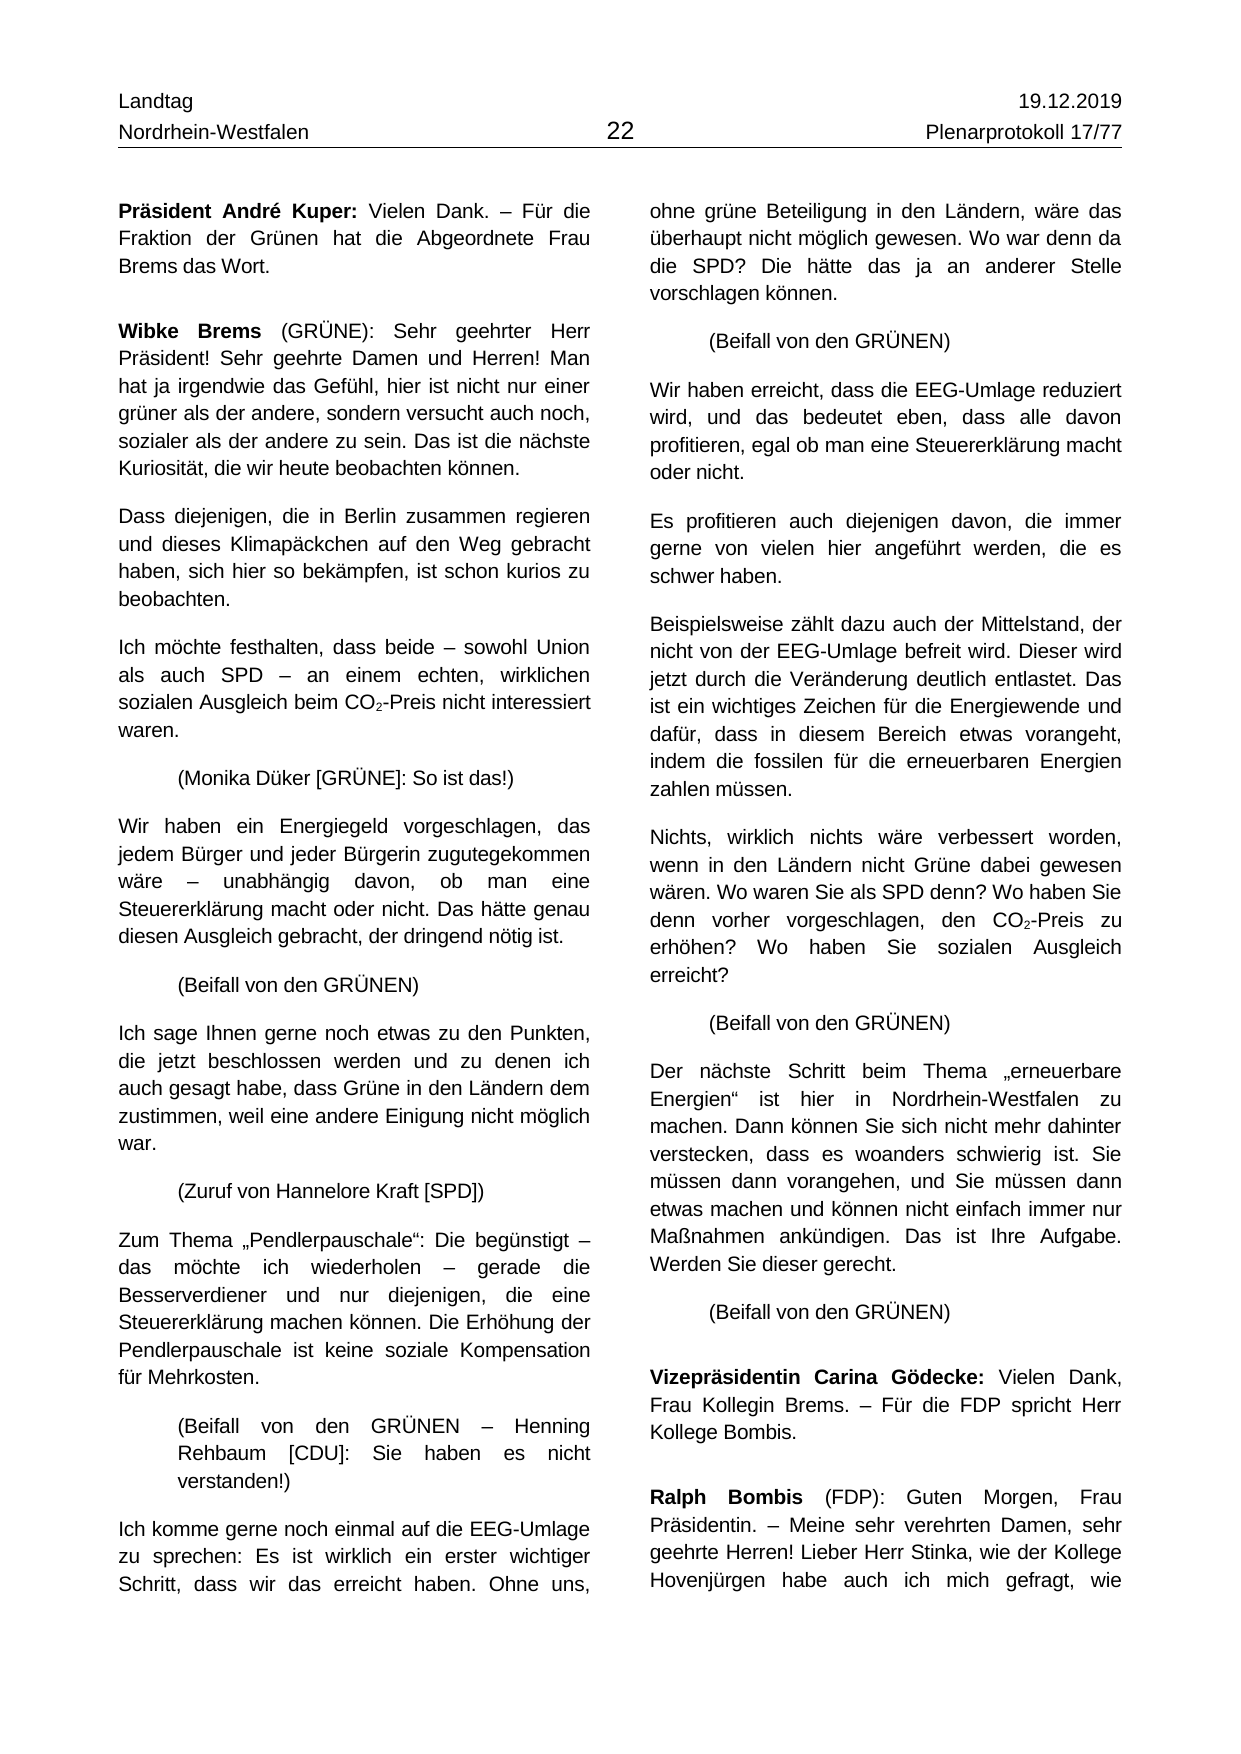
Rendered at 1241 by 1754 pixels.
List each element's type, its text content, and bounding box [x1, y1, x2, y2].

text (Beifall von den GRÜNEN) [177, 973, 591, 997]
text Beispielsweise zählt dazu auch der Mittelstand, der nicht von der EEG-Umlage befreit wird. Dieser wird jetzt durch die Veränderung deutlich entlastet. Das ist ein wichtiges Zeichen für die Energiewende und dafür, dass in diesem Bereich etwas vorangeht, indem die fossilen für die erneuerbaren Energien zahlen müssen. [649, 612, 1122, 801]
text Dass diejenigen, die in Berlin zusammen regieren und dieses Klimapäckchen auf den Weg gebracht haben, sich hier so bekämpfen, ist schon kurios zu beobachten. [118, 504, 591, 611]
text Ich sage Ihnen gerne noch etwas zu den Punkten, die jetzt beschlossen werden und zu denen ich auch gesagt habe, dass Grüne in den Ländern dem zustimmen, weil eine andere Einigung nicht möglich war. [118, 1021, 591, 1155]
text Es profitieren auch diejenigen davon, die immer gerne von vielen hier angeführt werden, die es schwer haben. [649, 508, 1122, 587]
text Wibke Brems (GRÜNE): Sehr geehrter Herr Präsident! Sehr geehrte Damen und Herren! Man hat ja irgendwie das Gefühl, hier ist nicht nur einer grüner als der andere, sondern versucht auch noch, sozialer als der andere zu sein. Das ist die nächste Kuriosität, die wir heute beobachten können. [118, 318, 591, 480]
text (Zuruf von Hannelore Kraft [SPD]) [177, 1179, 591, 1203]
text Vizepräsidentin Carina Gödecke: Vielen Dank, Frau Kollegin Brems. – Für die FDP spricht Herr Kollege Bombis. [649, 1365, 1122, 1444]
text Nichts, wirklich nichts wäre verbessert worden, wenn in den Ländern nicht Grüne dabei gewesen wären. Wo waren Sie als SPD denn? Wo haben Sie denn vorher vorgeschlagen, den CO2-Preis zu erhöhen? Wo haben Sie sozialen Ausgleich erreicht? [649, 825, 1122, 987]
text Zum Thema „Pendlerpauschale“: Die begünstigt – das möchte ich wiederholen – gerade die Besserverdiener und nur diejenigen, die eine Steuererklärung machen können. Die Erhöhung der Pendlerpauschale ist keine soziale Kompensation für Mehrkosten. [118, 1228, 591, 1389]
text Ich komme gerne noch einmal auf die EEG-Umlage zu sprechen: Es ist wirklich ein erster wichtiger Schritt, dass wir das erreicht haben. Ohne uns, ohne grüne Beteiligung in den Ländern, wäre das überhaupt nicht möglich gewesen. Wo war denn da die SPD? Die hätte das ja an anderer Stelle vorschlagen können. [649, 198, 1122, 305]
text Ich komme gerne noch einmal auf die EEG-Umlage zu sprechen: Es ist wirklich ein erster wichtiger Schritt, dass wir das erreicht haben. Ohne uns, ohne grüne Beteiligung in den Ländern, wäre das überhaupt nicht möglich gewesen. Wo war denn da die SPD? Die hätte das ja an anderer Stelle vorschlagen können. [118, 1517, 591, 1596]
text Ich möchte festhalten, dass beide – sowohl Union als auch SPD – an einem echten, wirklichen sozialen Ausgleich beim CO2-Preis nicht interessiert waren. [118, 635, 591, 742]
text Der nächste Schritt beim Thema „erneuerbare Energien“ ist hier in Nordrhein-Westfalen zu machen. Dann können Sie sich nicht mehr dahinter verstecken, dass es woanders schwierig ist. Sie müssen dann vorangehen, und Sie müssen dann etwas machen und können nicht einfach immer nur Maßnahmen ankündigen. Das ist Ihre Aufgabe. Werden Sie dieser gerecht. [649, 1059, 1122, 1276]
text (Beifall von den GRÜNEN) [709, 329, 1122, 353]
text (Beifall von den GRÜNEN) [709, 1300, 1122, 1324]
text Wir haben erreicht, dass die EEG-Umlage reduziert wird, und das bedeutet eben, dass alle davon profitieren, egal ob man eine Steuererklärung macht oder nicht. [649, 378, 1122, 484]
text Präsident André Kuper: Vielen Dank. – Für die Fraktion der Grünen hat die Abgeordnete Frau Brems das Wort. [118, 198, 591, 277]
text (Monika Düker [GRÜNE]: So ist das!) [177, 766, 591, 790]
text (Beifall von den GRÜNEN – Henning Rehbaum [CDU]: Sie haben es nicht verstanden!) [177, 1413, 591, 1492]
text Wir haben ein Energiegeld vorgeschlagen, das jedem Bürger und jeder Bürgerin zugutegekommen wäre – unabhängig davon, ob man eine Steuererklärung macht oder nicht. Das hätte genau diesen Ausgleich gebracht, der dringend nötig ist. [118, 814, 591, 948]
text (Beifall von den GRÜNEN) [709, 1011, 1122, 1035]
